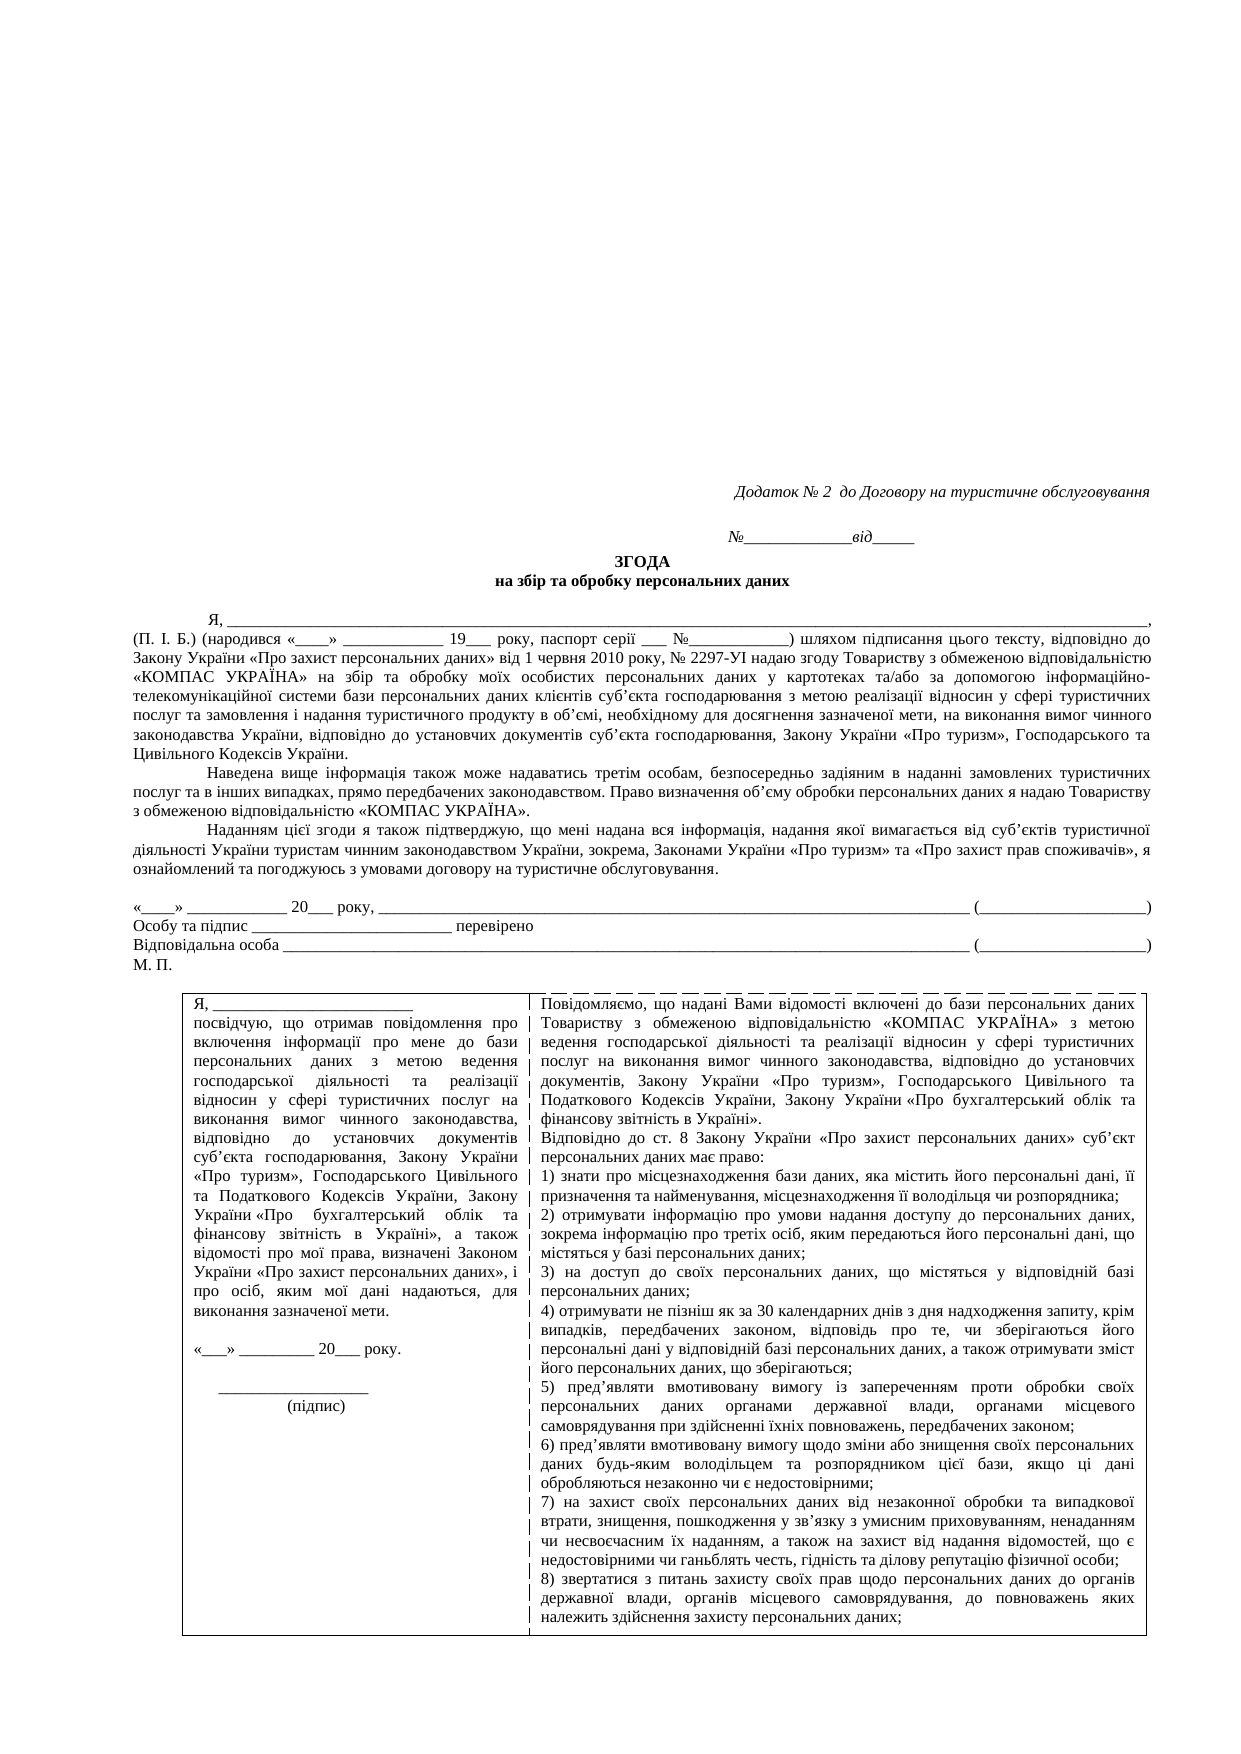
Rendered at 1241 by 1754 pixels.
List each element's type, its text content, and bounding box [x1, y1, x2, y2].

text ЗГОДА [133, 552, 1152, 571]
text «____» ____________ 20___ року, (____________________) [133, 897, 1152, 916]
text на збір та обробку персональних даних [133, 571, 1152, 590]
text (П. І. Б.) (народився «____» ____________ 19___ року, паспорт серії ___ №____________) шляхом підписання цього тексту, відповідно до Закону України «Про захист персональних даних» від 1 червня 2010 року, № 2297-УІ надаю згоду Товариству з обмеженою відповідальністю «КОМПАС УКРАЇНА» на збір та обробку моїх особистих персональних даних у картотеках та/або за допомогою інформаційно-телекомунікаційної системи бази персональних даних клієнтів суб’єкта господарювання з метою реалізації відносин у сфері туристичних послуг та замовлення і надання туристичного продукту в об’ємі, необхідному для досягнення зазначеної мети, на виконання вимог чинного законодавства України, відповідно до установчих документів суб’єкта господарювання, Закону України «Про туризм», Господарського та Цивільного Кодексів України. [133, 628, 1152, 763]
text Наданням цієї згоди я також підтверджую, що мені надана вся інформація, надання якої вимагається від суб’єктів туристичної діяльності України туристам чинним законодавством України, зокрема, Законами України «Про туризм» та «Про захист прав споживачів», я ознайомлений та погоджуюсь з умовами договору на туристичне обслуговування. [133, 820, 1152, 878]
text Додаток № 2 до Договору на туристичне обслуговування [177, 482, 1152, 501]
text Відповідальна особа (____________________) [133, 935, 1152, 954]
text Наведена вище інформація також може надаватись третім особам, безпосередньо задіяним в наданні замовлених туристичних послуг та в інших випадках, прямо передбачених законодавством. Право визначення об’єму обробки персональних даних я надаю Товариству з обмеженою відповідальністю «КОМПАС УКРАЇНА». [133, 763, 1152, 820]
text Особу та підпис ________________________ перевірено [133, 916, 1152, 935]
subtitle №_____________від_____ [177, 526, 1152, 546]
text М. П. [133, 954, 1152, 973]
text Я, , [133, 609, 1152, 628]
